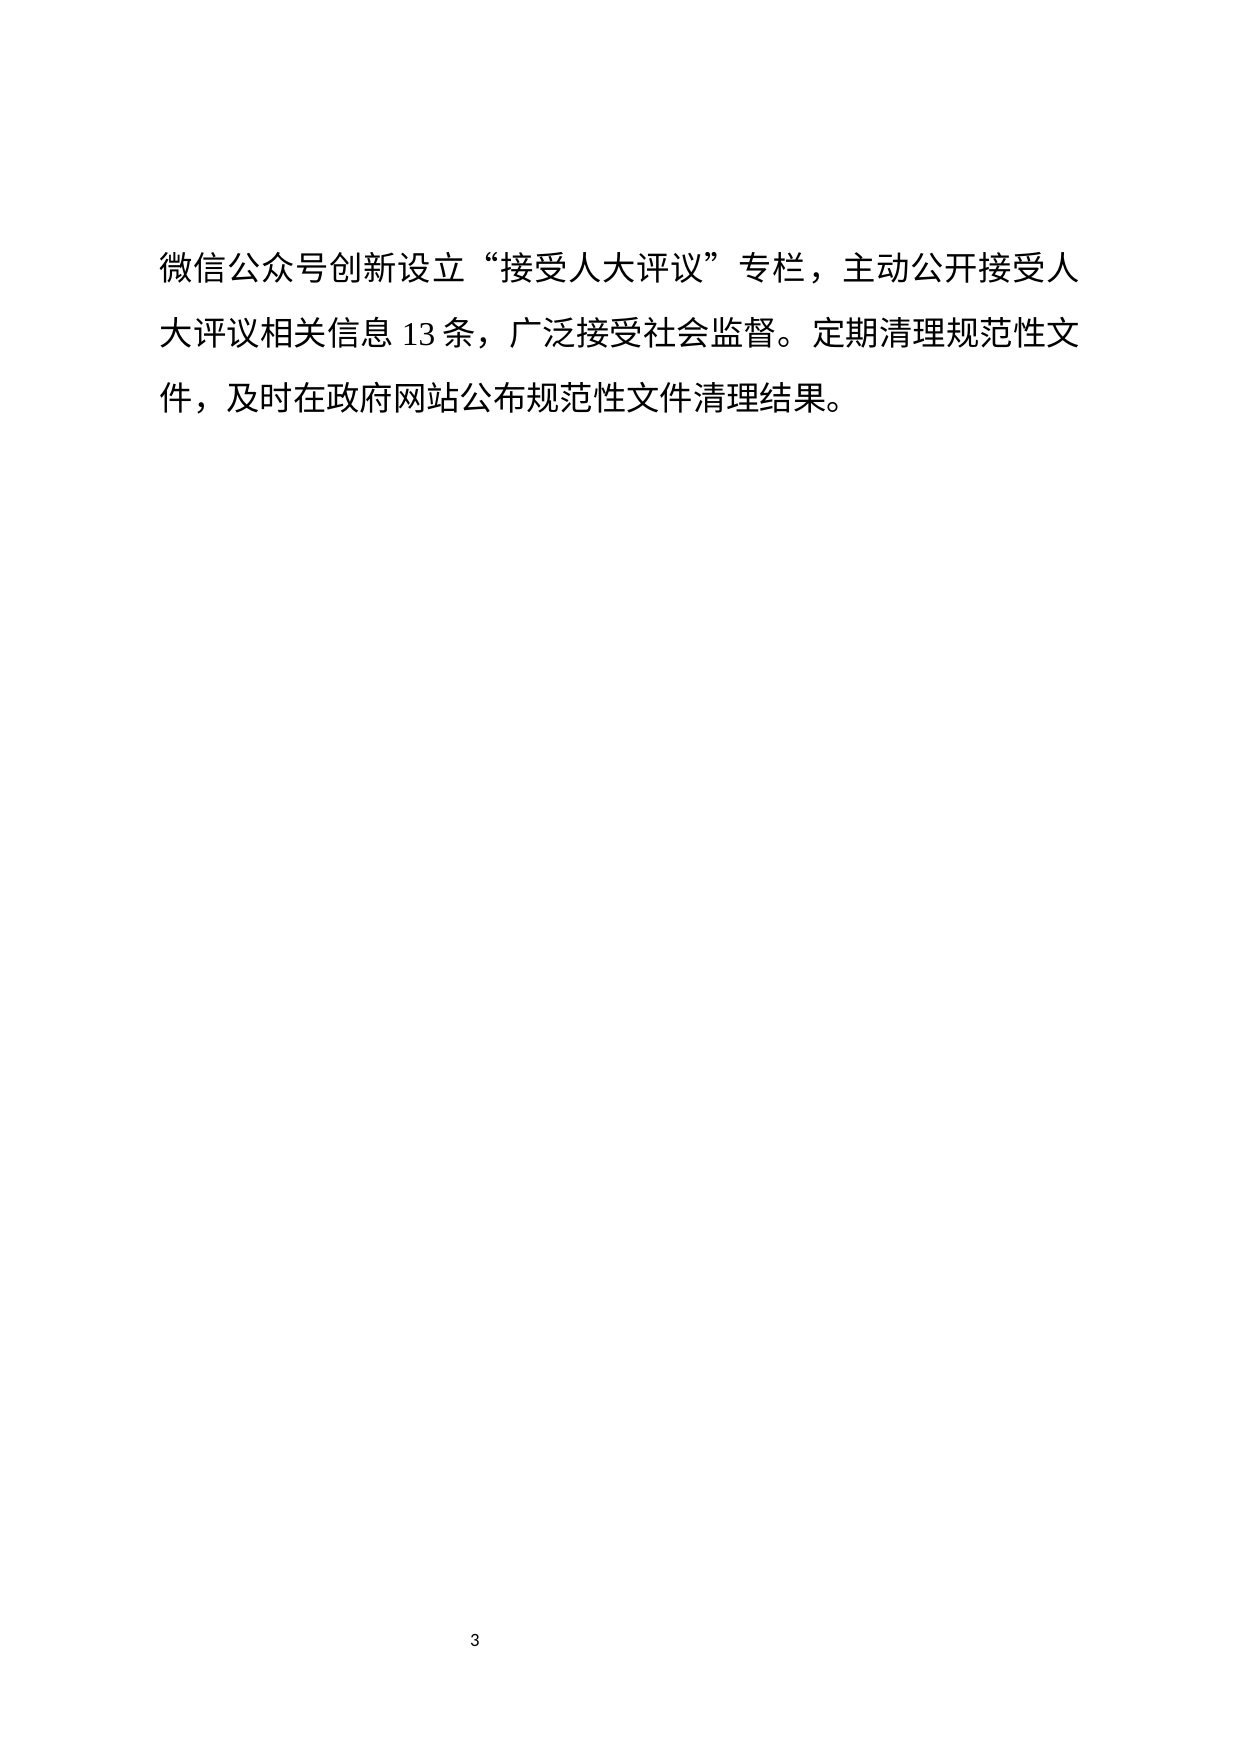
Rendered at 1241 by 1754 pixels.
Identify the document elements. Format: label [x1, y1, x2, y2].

list [159, 233, 1081, 428]
